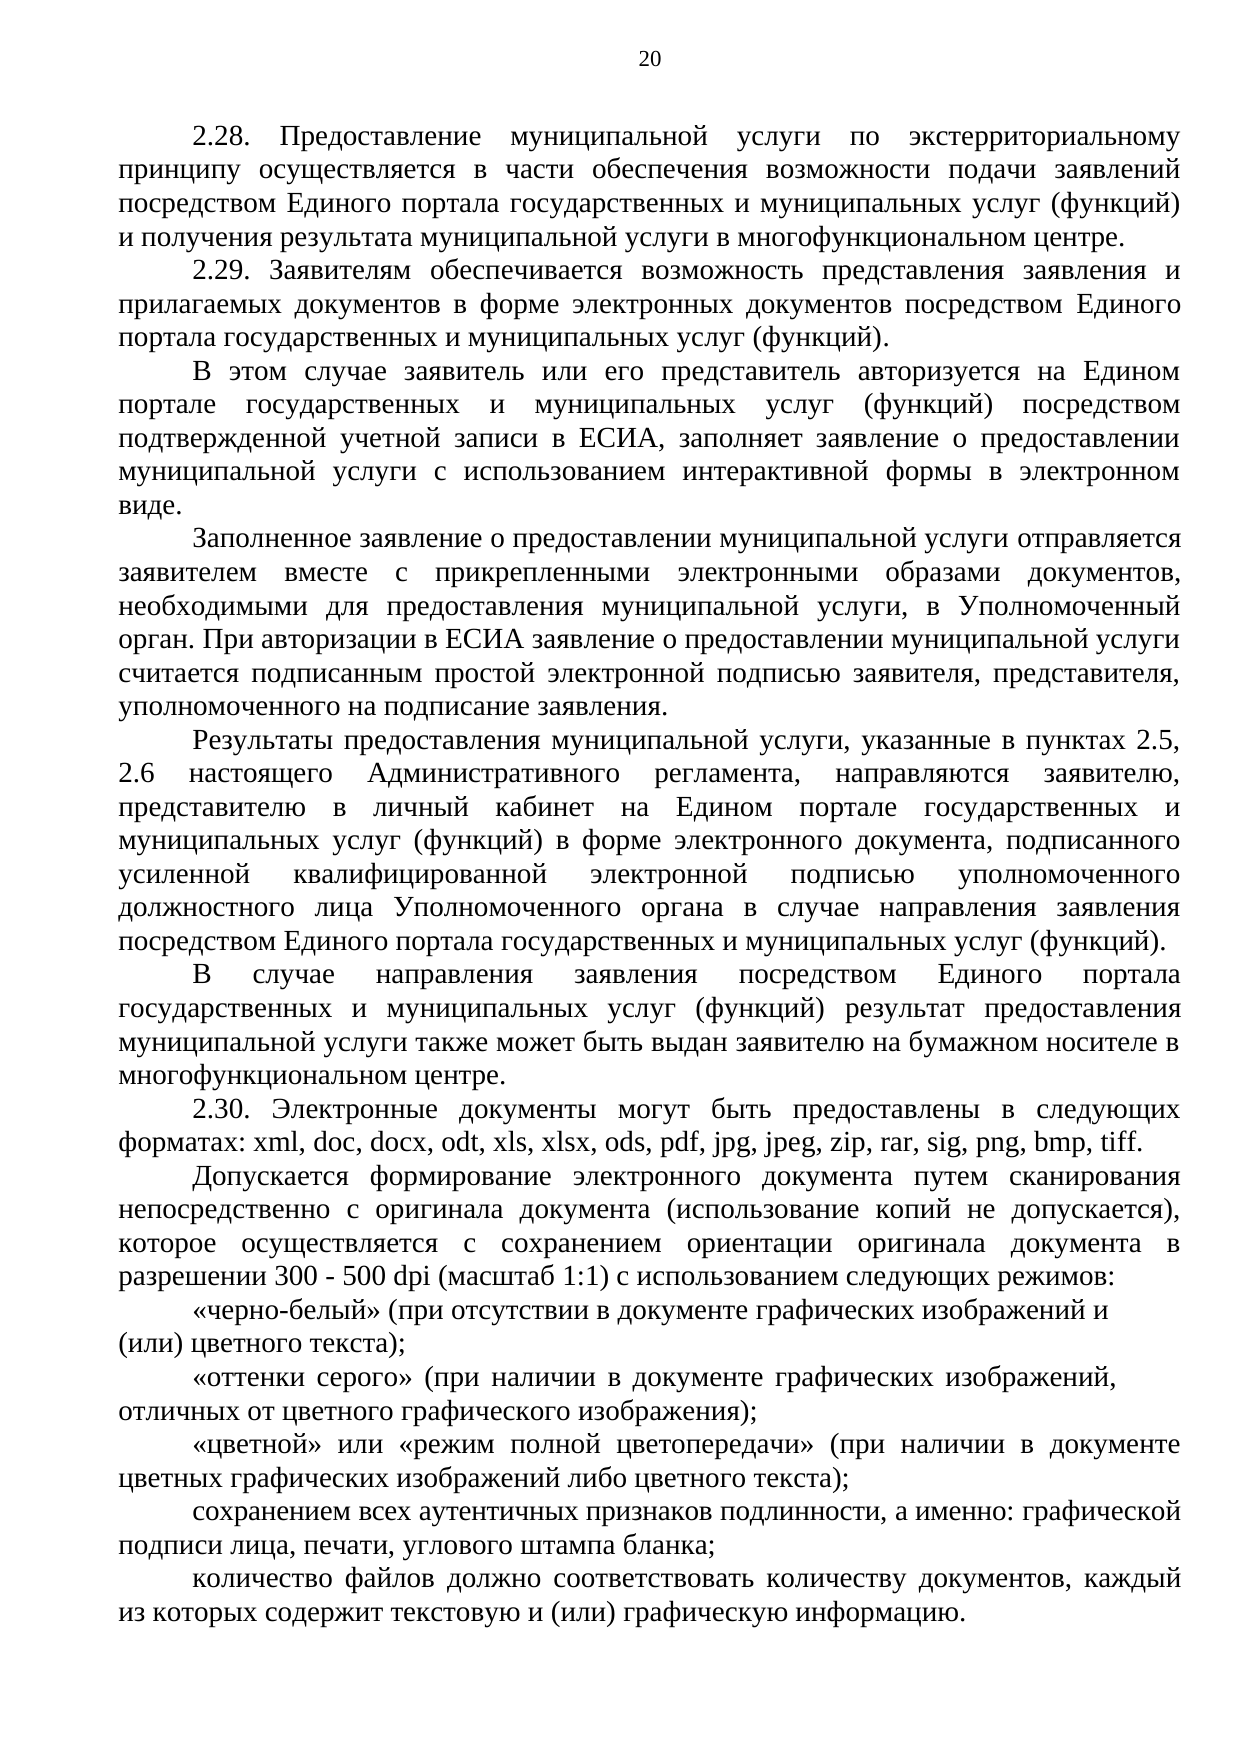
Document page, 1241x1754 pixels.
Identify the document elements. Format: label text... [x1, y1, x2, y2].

text 2.28. Предоставление муниципальной услуги по экстерриториальному принципу осуществляется в части обеспечения возможности подачи заявлений посредством Единого портала государственных и муниципальных услуг (функций) и получения результата муниципальной услуги в многофункциональном центре. [118, 118, 1181, 252]
text Заполненное заявление о предоставлении муниципальной услуги отправляется заявителем вместе с прикрепленными электронными образами документов, необходимыми для предоставления муниципальной услуги, в Уполномоченный орган. При авторизации в ЕСИА заявление о предоставлении муниципальной услуги считается подписанным простой электронной подписью заявителя, представителя, уполномоченного на подписание заявления. [118, 521, 1181, 722]
text В этом случае заявитель или его представитель авторизуется на Едином портале государственных и муниципальных услуг (функций) посредством подтвержденной учетной записи в ЕСИА, заполняет заявление о предоставлении муниципальной услуги с использованием интерактивной формы в электронном виде. [118, 353, 1181, 521]
text Результаты предоставления муниципальной услуги, указанные в пунктах 2.5, 2.6 настоящего Административного регламента, направляются заявителю, представителю в личный кабинет на Едином портале государственных и муниципальных услуг (функций) в форме электронного документа, подписанного усиленной квалифицированной электронной подписью уполномоченного должностного лица Уполномоченного органа в случае направления заявления посредством Единого портала государственных и муниципальных услуг (функций). [118, 722, 1181, 957]
text 2.30. Электронные документы могут быть предоставлены в следующих форматах: xml, doc, docx, odt, xls, xlsx, ods, pdf, jpg, jpeg, zip, rar, sig, png, bmp, tiff. [118, 1091, 1181, 1158]
text Допускается формирование электронного документа путем сканирования непосредственно с оригинала документа (использование копий не допускается), которое осуществляется с сохранением ориентации оригинала документа в разрешении 300 - 500 dpi (масштаб 1:1) с использованием следующих режимов: [118, 1158, 1181, 1292]
text «черно-белый» (при отсутствии в документе графических изображений и (или) цветного текста); [118, 1292, 1181, 1359]
text количество файлов должно соответствовать количеству документов, каждый из которых содержит текстовую и (или) графическую информацию. [118, 1560, 1181, 1627]
text В случае направления заявления посредством Единого портала государственных и муниципальных услуг (функций) результат предоставления муниципальной услуги также может быть выдан заявителю на бумажном носителе в многофункциональном центре. [118, 957, 1181, 1091]
text «оттенки серого» (при наличии в документе графических изображений, отличных от цветного графического изображения); [118, 1359, 1181, 1426]
text 2.29. Заявителям обеспечивается возможность представления заявления и прилагаемых документов в форме электронных документов посредством Единого портала государственных и муниципальных услуг (функций). [118, 252, 1181, 353]
text сохранением всех аутентичных признаков подлинности, а именно: графической подписи лица, печати, углового штампа бланка; [118, 1493, 1181, 1560]
text «цветной» или «режим полной цветопередачи» (при наличии в документе цветных графических изображений либо цветного текста); [118, 1426, 1181, 1493]
